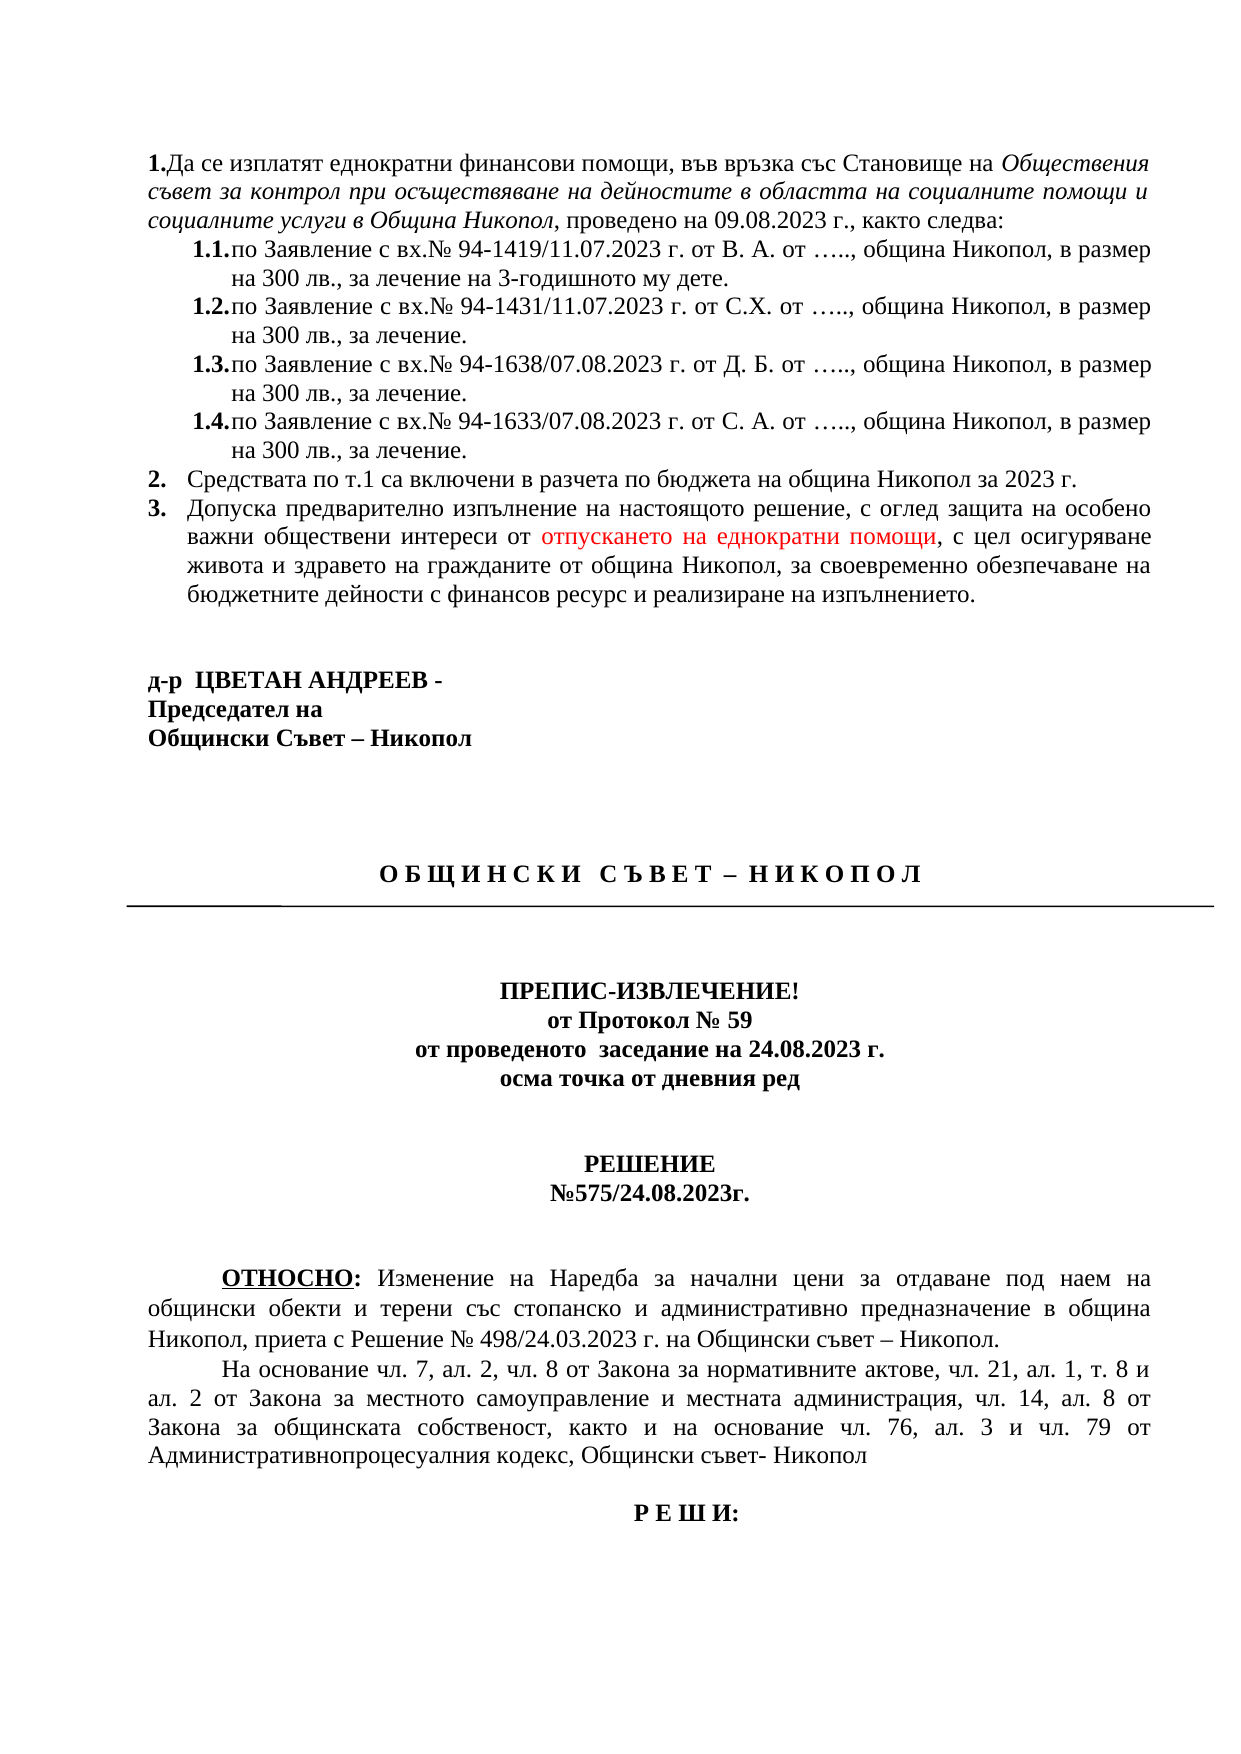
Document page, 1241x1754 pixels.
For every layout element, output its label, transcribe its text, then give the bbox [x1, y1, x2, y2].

text О Б Щ И Н С К И С Ъ В Е Т – Н И К О П О Л [148, 859, 1152, 888]
list Средствата по т.1 са включени в разчета по бюджета на община Никопол за 2023 г. [148, 464, 1152, 493]
text от проведеното заседание на 24.08.2023 г. [148, 1034, 1152, 1063]
text 1.Да се изплатят еднократни финансови помощи, във връзка със Становище на Обществения съвет за контрол при осъществяване на дейностите в областта на социалните помощи и социалните услуги в Община Никопол, проведено на 09.08.2023 г., както следва: [148, 148, 1152, 234]
text осма точка от дневния ред [148, 1063, 1152, 1091]
text ОТНОСНО: Изменение на Наредба за начални цени за отдаване под наем на общински обекти и терени със стопанско и административно предназначение в община Никопол, приета с Решение № 498/24.03.2023 г. на Общински съвет – Никопол. [148, 1263, 1152, 1353]
text На основание чл. 7, ал. 2, чл. 8 от Закона за нормативните актове, чл. 21, ал. 1, т. 8 и ал. 2 от Закона за местното самоуправление и местната администрация, чл. 14, ал. 8 от Закона за общинската собственост, както и на основание чл. 76, ал. 3 и чл. 79 от Административнопроцесуалния кодекс, Общински съвет- Никопол [148, 1354, 1152, 1469]
text Председател на [148, 694, 1152, 723]
text Общински Съвет – Никопол [148, 723, 1152, 751]
text д-р ЦВЕТАН АНДРЕЕВ - [148, 665, 1152, 694]
list по Заявление с вх.№ 94-1638/07.08.2023 г. от Д. Б. от ….., община Никопол, в размер на 300 лв., за лечение. [192, 349, 1152, 406]
text Р Е Ш И: [148, 1498, 1152, 1527]
text от Протокол № 59 [148, 1005, 1152, 1034]
text №575/24.08.2023г. [148, 1178, 1152, 1206]
text РЕШЕНИЕ [148, 1149, 1152, 1178]
list Допуска предварително изпълнение на настоящото решение, с оглед защита на особено важни обществени интереси от отпускането на еднократни помощи, с цел осигуряване живота и здравето на гражданите от община Никопол, за своевременно обезпечаване на бюджетните дейности с финансов ресурс и реализиране на изпълнението. [148, 493, 1152, 608]
list по Заявление с вх.№ 94-1419/11.07.2023 г. от В. А. от ….., община Никопол, в размер на 300 лв., за лечение на 3-годишното му дете. [192, 234, 1152, 291]
list по Заявление с вх.№ 94-1431/11.07.2023 г. от С.Х. от ….., община Никопол, в размер на 300 лв., за лечение. [192, 291, 1152, 349]
text ПРЕПИС-ИЗВЛЕЧЕНИЕ! [148, 976, 1152, 1005]
list по Заявление с вх.№ 94-1633/07.08.2023 г. от С. А. от ….., община Никопол, в размер на 300 лв., за лечение. [192, 406, 1152, 464]
